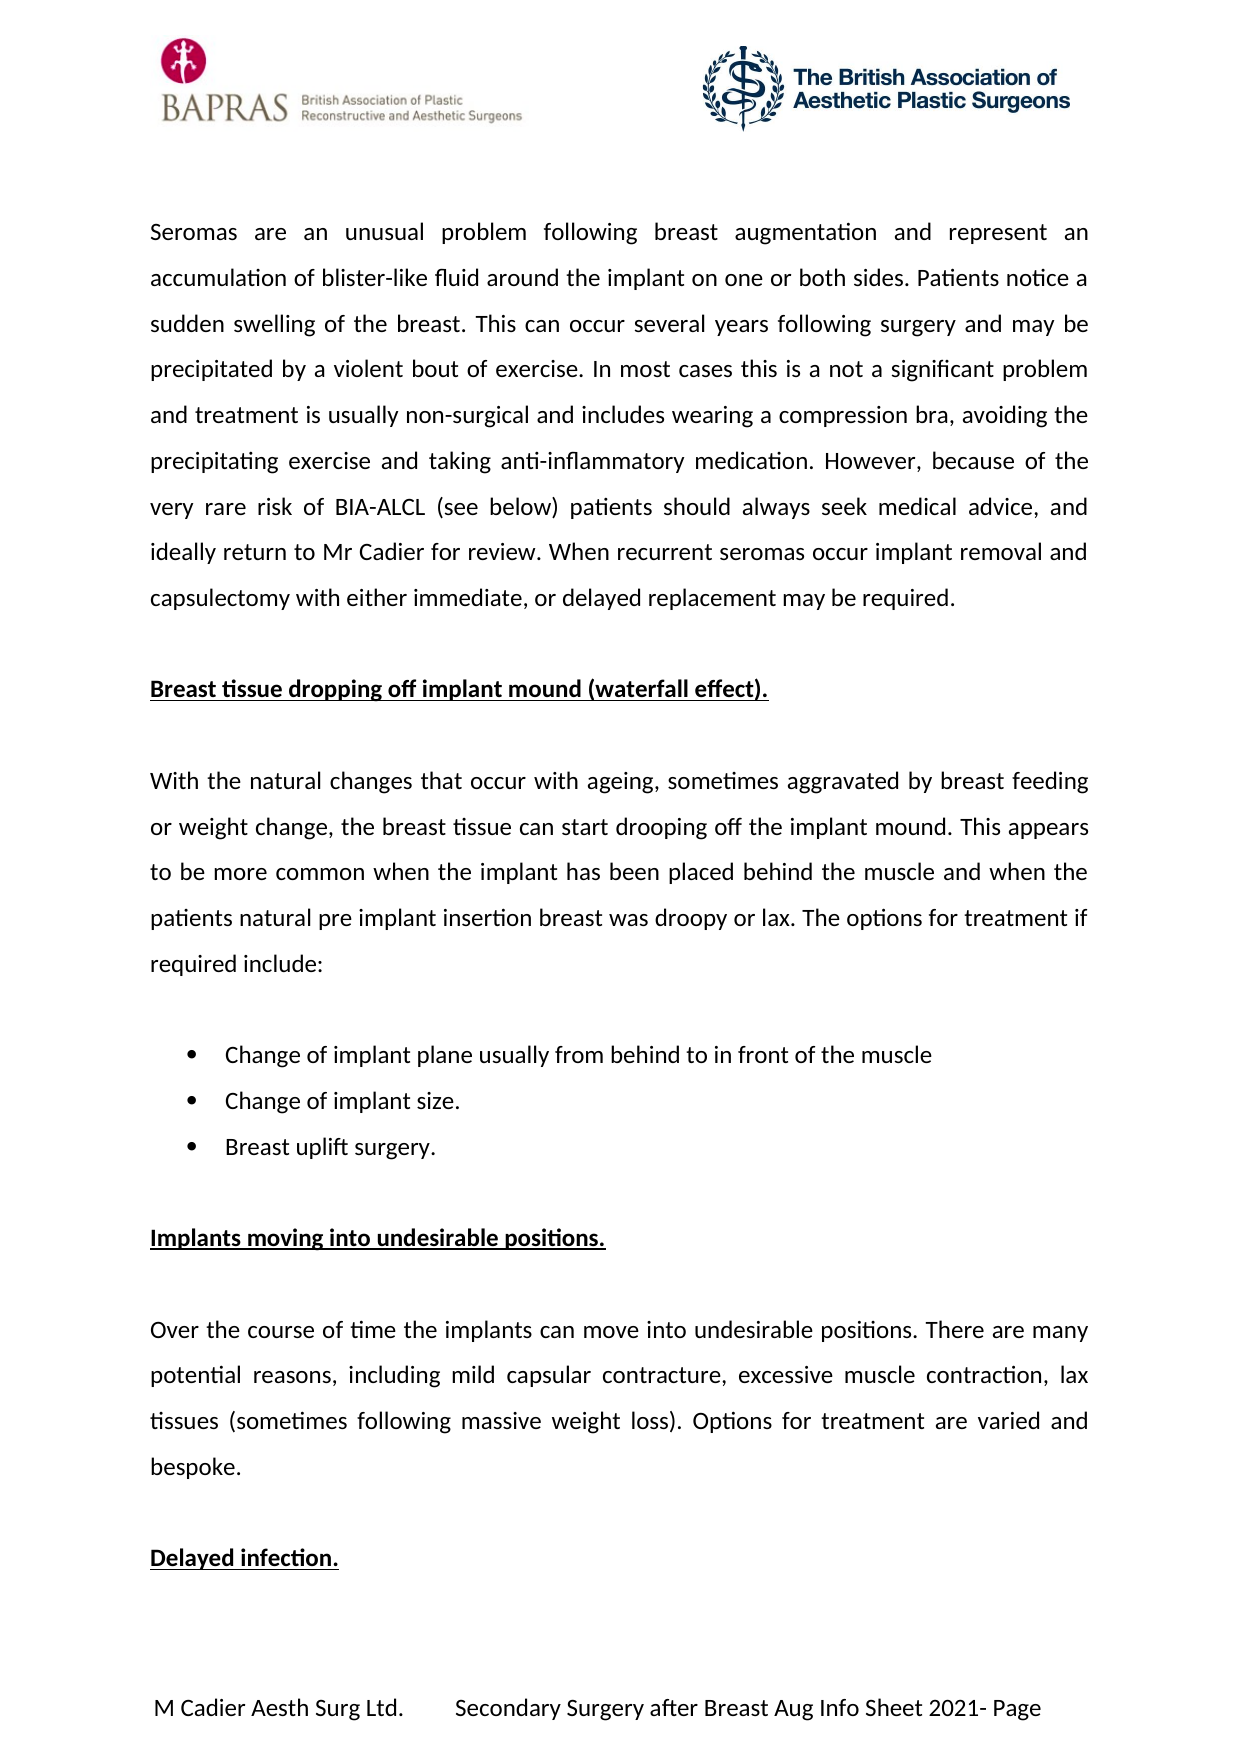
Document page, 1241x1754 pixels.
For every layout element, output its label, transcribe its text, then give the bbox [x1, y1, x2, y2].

text Over the course of time the implants can move into undesirable positions. There are many potential reasons, including mild capsular contracture, excessive muscle contraction, lax tissues (sometimes following massive weight loss). Options for treatment are varied and bespoke. [150, 1314, 1090, 1482]
list Change of implant size. [187, 1085, 1090, 1116]
text Breast tissue dropping off implant mound (waterfall effect). [150, 674, 1090, 704]
picture [150, 35, 534, 132]
picture [702, 46, 1070, 132]
text Seromas are an unusual problem following breast augmentation and represent an accumulation of blister-like fluid around the implant on one or both sides. Patients notice a sudden swelling of the breast. This can occur several years following surgery and may be precipitated by a violent bout of exercise. In most cases this is a not a significant problem and treatment is usually non-surgical and includes wearing a compression bra, avoiding the precipitating exercise and taking anti-inflammatory medication. However, because of the very rare risk of BIA-ALCL (see below) patients should always seek medical advice, and ideally return to Mr Cadier for review. When recurrent seromas occur implant removal and capsulectomy with either immediate, or delayed replacement may be required. [150, 216, 1090, 613]
text Delayed infection. [150, 1542, 1090, 1573]
list Change of implant plane usually from behind to in front of the muscle [187, 1039, 1090, 1070]
list Breast uplift surgery. [187, 1131, 1090, 1161]
text With the natural changes that occur with ageing, sometimes aggravated by breast feeding or weight change, the breast tissue can start drooping off the implant mound. This appears to be more common when the implant has been placed behind the muscle and when the patients natural pre implant insertion breast was droopy or lax. The options for treatment if required include: [150, 765, 1090, 978]
text Implants moving into undesirable positions. [150, 1222, 1090, 1253]
